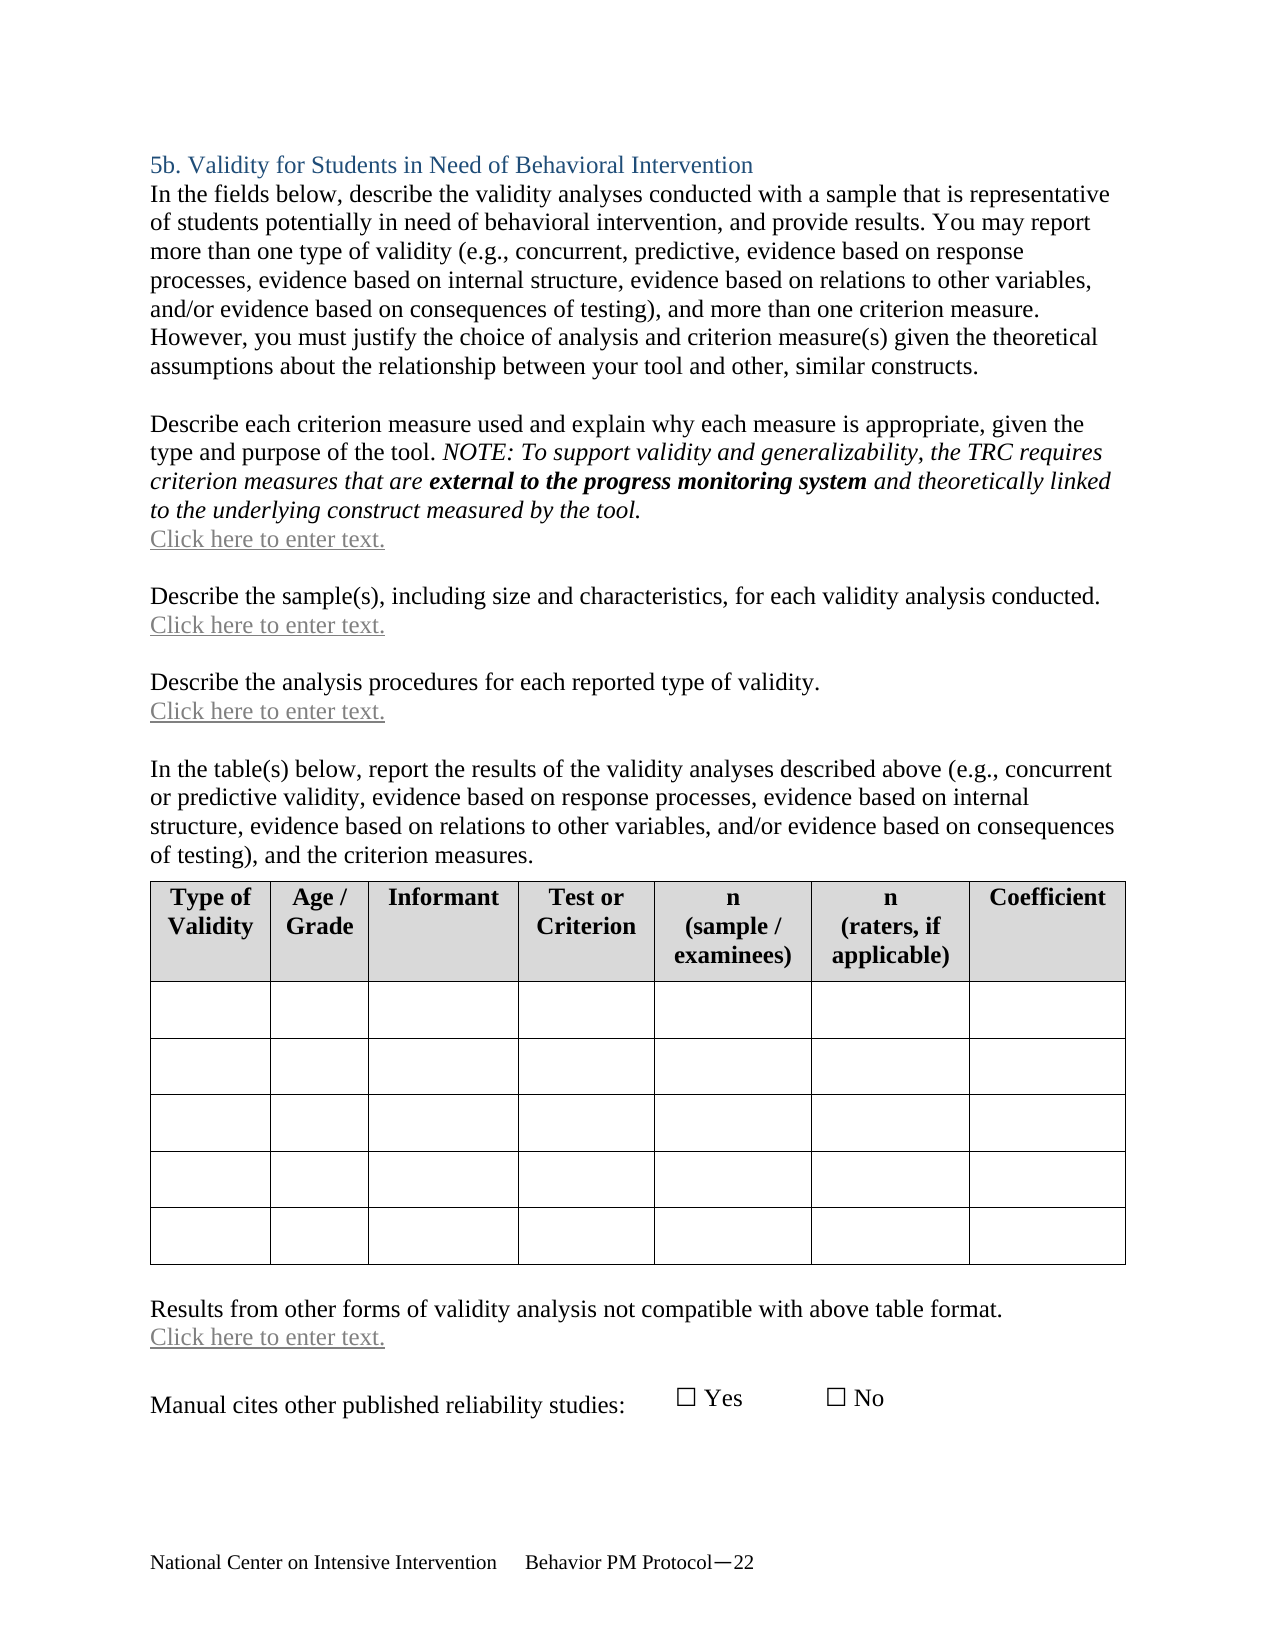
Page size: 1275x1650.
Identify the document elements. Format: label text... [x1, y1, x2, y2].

table_cell [271, 1152, 368, 1207]
table_cell [655, 1095, 811, 1151]
table_cell [151, 1039, 270, 1094]
table_header n (sample / examinees) [655, 882, 811, 981]
table_cell [369, 982, 518, 1038]
table_cell [970, 1039, 1125, 1094]
table_cell [369, 1039, 518, 1094]
table_header Test or Criterion [519, 882, 654, 981]
table_cell [519, 1208, 654, 1264]
table_cell [519, 982, 654, 1038]
table_cell [271, 982, 368, 1038]
table_cell [812, 1152, 969, 1207]
text In the fields below, describe the validity analyses conducted with a sample that is representative of students potentially in need of behavioral intervention, and provide results. You may report more than one type of validity (e.g., concurrent, predictive, evidence based on response processes, evidence based on internal structure, evidence based on relations to other variables, and/or evidence based on consequences of testing), and more than one criterion measure. However, you must justify the choice of analysis and criterion measure(s) given the theoretical assumptions about the relationship between your tool and other, similar constructs. [150, 179, 1125, 380]
table_header Informant [369, 882, 518, 981]
table_cell [369, 1152, 518, 1207]
table_cell [812, 1095, 969, 1151]
table_header Type of Validity [151, 882, 270, 981]
table_cell [970, 1095, 1125, 1151]
table_cell [812, 982, 969, 1038]
table_cell [655, 982, 811, 1038]
table_header Age / Grade [271, 882, 368, 981]
text Results from other forms of validity analysis not compatible with above table format. [150, 1294, 1125, 1322]
table_cell [151, 1152, 270, 1207]
table_cell [151, 1208, 270, 1264]
table_cell [519, 1039, 654, 1094]
text Describe the sample(s), including size and characteristics, for each validity analysis conducted. [150, 581, 1125, 610]
table_cell [151, 982, 270, 1038]
table_cell [655, 1152, 811, 1207]
table_cell [970, 982, 1125, 1038]
table_cell [655, 1208, 811, 1264]
table_cell [970, 1152, 1125, 1207]
table_cell [271, 1208, 368, 1264]
text 5b. Validity for Students in Need of Behavioral Intervention [150, 150, 1125, 179]
table_cell [812, 1039, 969, 1094]
table_cell [369, 1208, 518, 1264]
table_header n (raters, if applicable) [812, 882, 969, 981]
table_cell [812, 1208, 969, 1264]
table_cell [369, 1095, 518, 1151]
table_cell [151, 1095, 270, 1151]
table_cell [655, 1039, 811, 1094]
table_header Coefficient [970, 882, 1125, 981]
table_cell [970, 1208, 1125, 1264]
table_cell [271, 1095, 368, 1151]
text Describe the analysis procedures for each reported type of validity. [150, 667, 1125, 696]
table_cell [271, 1039, 368, 1094]
table_cell [519, 1152, 654, 1207]
text Describe each criterion measure used and explain why each measure is appropriate, given the type and purpose of the tool. NOTE: To support validity and generalizability, the TRC requires criterion measures that are external to the progress monitoring system and theoretically linked to the underlying construct measured by the tool. [150, 409, 1125, 524]
table_cell [519, 1095, 654, 1151]
text In the table(s) below, report the results of the validity analyses described above (e.g., concurrent or predictive validity, evidence based on response processes, evidence based on internal structure, evidence based on relations to other variables, and/or evidence based on consequences of testing), and the criterion measures. [150, 754, 1125, 869]
text Manual cites other published reliability studies: Yes No [150, 1380, 1125, 1419]
